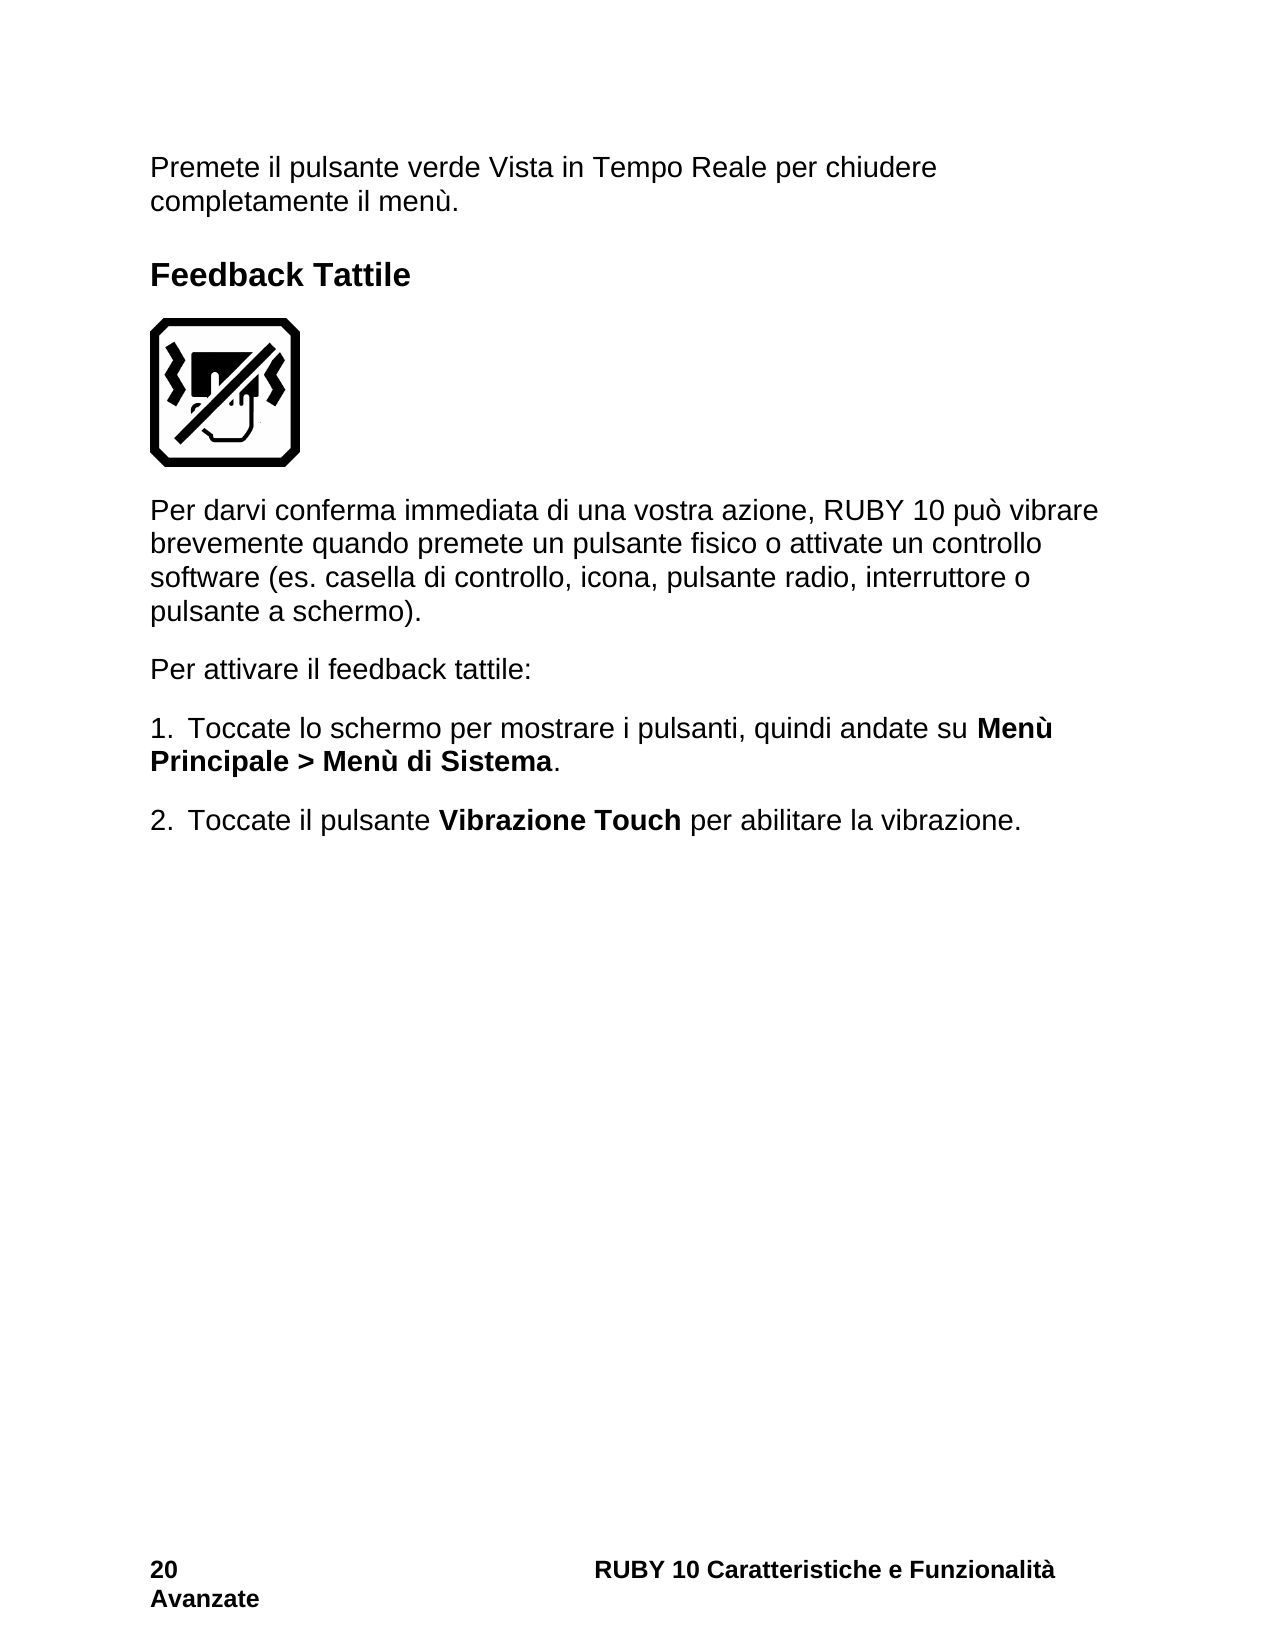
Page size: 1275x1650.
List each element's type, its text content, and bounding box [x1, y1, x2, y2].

picture [150, 318, 300, 468]
subtitle Feedback Tattile [150, 254, 1125, 293]
list Toccate lo schermo per mostrare i pulsanti, quindi andate su Menù Principale > Menù di Sistema. [150, 711, 1125, 778]
list Toccate il pulsante Vibrazione Touch per abilitare la vibrazione. [150, 803, 1110, 836]
text Per attivare il feedback tattile: [150, 652, 1125, 686]
text Per darvi conferma immediata di una vostra azione, RUBY 10 può vibrare brevemente quando premete un pulsante fisico o attivate un controllo software (es. casella di controllo, icona, pulsante radio, interruttore o pulsante a schermo). [150, 493, 1125, 627]
text Premete il pulsante verde Vista in Tempo Reale per chiudere completamente il menù. [150, 150, 1125, 217]
